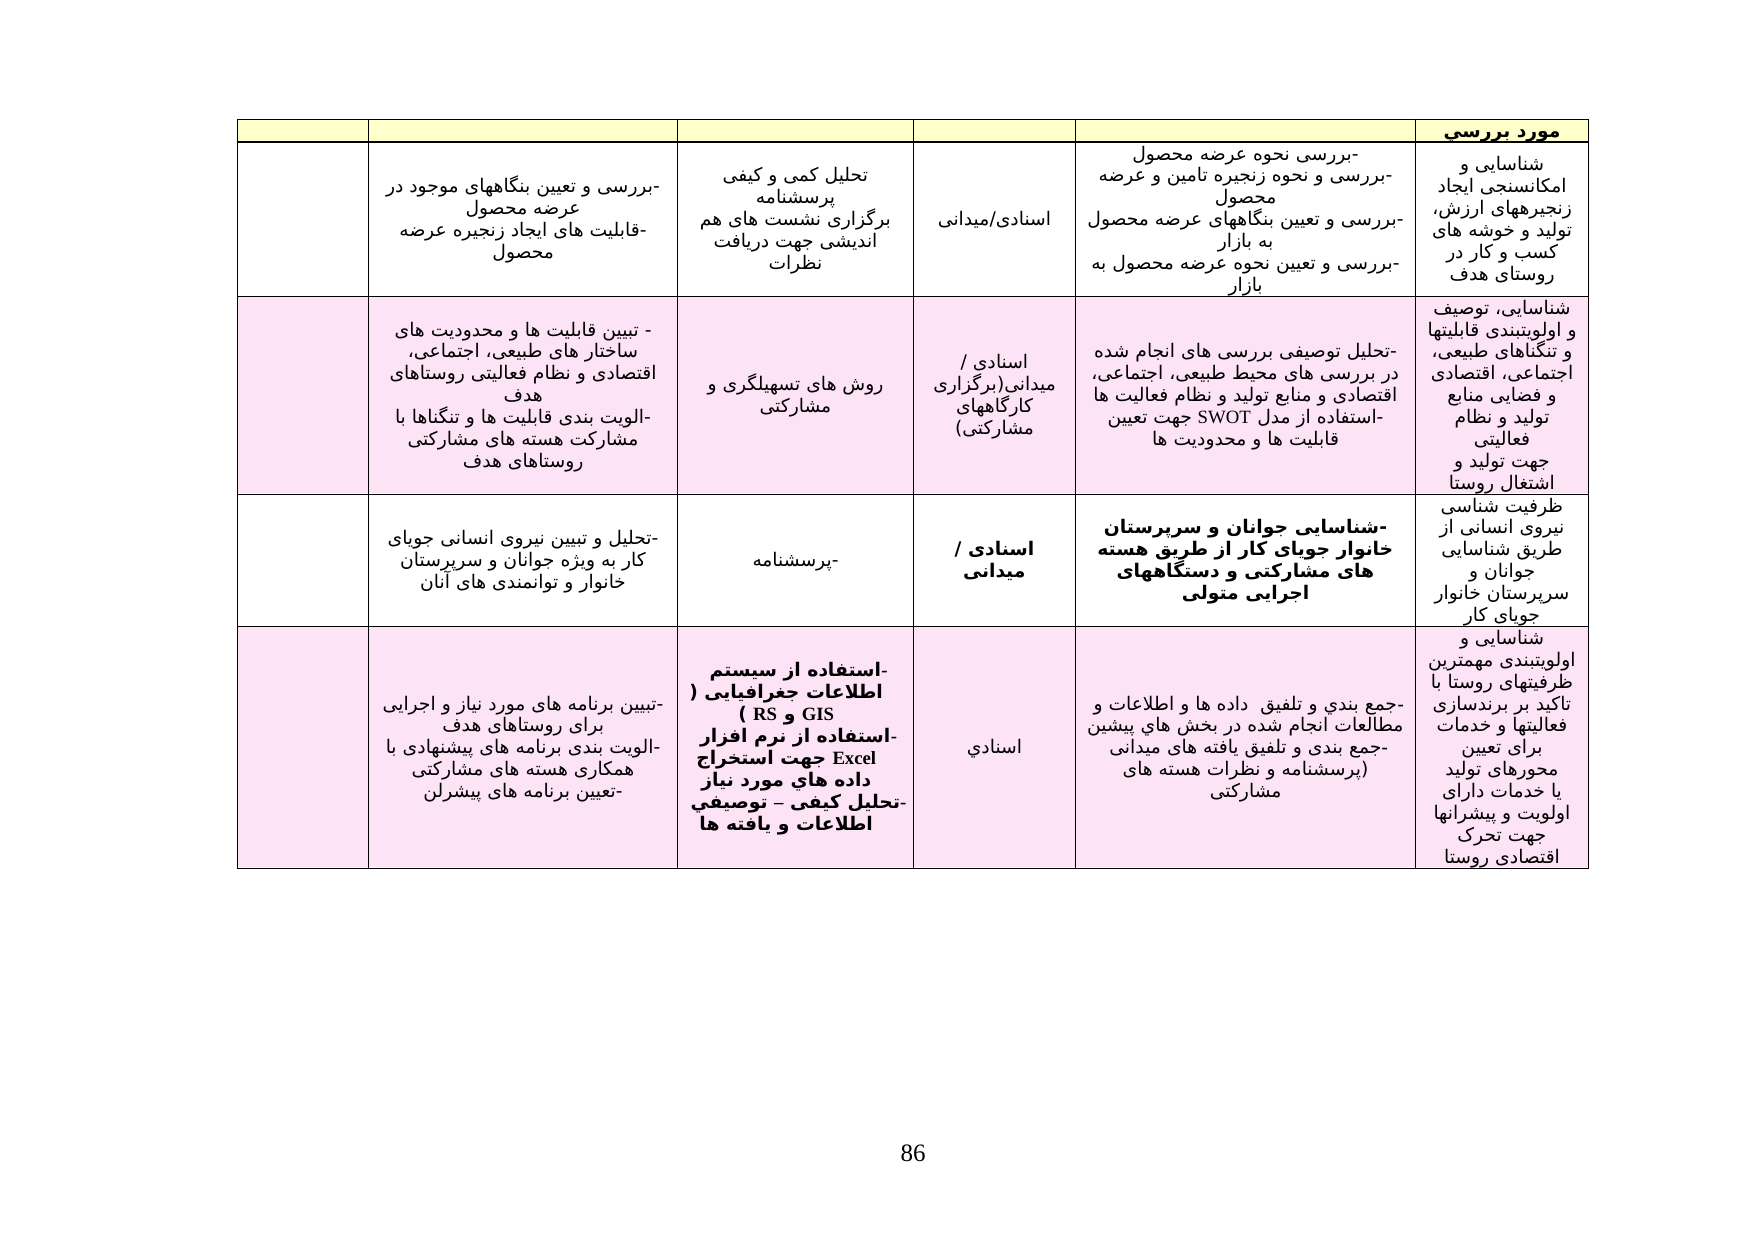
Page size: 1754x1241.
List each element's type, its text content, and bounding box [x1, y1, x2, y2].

table_cell اسنادی/میدانی [914, 143, 1075, 296]
table_cell ظرفیت شناسی نیروی انسانی از طریق شناسایی جوانان و سرپرستان خانوار جویای کار [1416, 495, 1588, 626]
table_cell -تبیین برنامه های مورد نیاز و اجرایی برای روستاهای هدف -الویت بندی برنامه های پیشنهادی با همکاری هسته های مشارکتی -تعیین برنامه های پیشرلن [369, 627, 677, 867]
table_cell اسنادی / میدانی(برگزاری کارگاههای مشارکتی) [914, 297, 1075, 493]
table_cell -تحلیل توصیفی بررسی های انجام شده در بررسی های محیط طبیعی، اجتماعی، اقتصادی و منابع تولید و نظام فعالیت ها -استفاده از مدل SWOT جهت تعیین قابلیت ها و محدودیت ها [1076, 297, 1415, 493]
table_cell -شناسایی جوانان و سرپرستان خانوار جویای کار از طریق هسته های مشارکتی و دستگاههای اجرایی متولی [1076, 495, 1415, 626]
table_cell روش های تسهیلگری و مشارکتی [678, 297, 913, 493]
table_cell شناسایی و اولویتبندی مهمترین ظرفیتهای روستا با تاکید بر برندسازی فعالیتها و خدمات برای تعیین محورهای تولید یا خدمات دارای اولویت و پیشرانها جهت تحرک اقتصادی روستا [1416, 627, 1588, 867]
table_cell -تحلیل و تبیین نیروی انسانی جویای کار به ویژه جوانان و سرپرستان خانوار و توانمندی های آنان [369, 495, 677, 626]
table_header نام/ نوع روش [914, 120, 1075, 141]
table_cell شناسایی و امکانسنجی ایجاد زنجیرههای ارزش، تولید و خوشه های کسب و کار در روستای هدف [1416, 143, 1588, 296]
table_cell -پرسشنامه [678, 495, 913, 626]
table_header توضیحات [238, 120, 368, 141]
table_cell -بررسی نحوه عرضه محصول -بررسی و نحوه زنجیره تامین و عرضه محصول -بررسی و تعیین بنگاههای عرضه محصول به بازار -بررسی و تعیین نحوه عرضه محصول به بازار [1076, 143, 1415, 296]
table_cell اسنادی / میدانی [914, 495, 1075, 626]
table_cell استفاده از سیستم اطلاعات جغرافیایی ( GIS و RS ) استفاده از نرم افزارExcel جهت استخراج داده هاي مورد نياز تحلیل کیفی – توصيفي اطلاعات و یافته ها [678, 627, 913, 867]
table_cell اسنادي [914, 627, 1075, 867]
table_cell شناسایی، توصیف و اولویتبندی قابلیتها و تنگناهای طبیعی، اجتماعی، اقتصادی و فضایی منابع تولید و نظام فعالیتی جهت تولید و اشتغال روستا [1416, 297, 1588, 493]
table_header تكنيك و ابزار [678, 120, 913, 141]
table_header اقدام [1076, 120, 1415, 141]
table_cell [238, 297, 368, 493]
table_cell -بررسی و تعیین بنگاههای موجود در عرضه محصول -قابلیت های ایجاد زنجیره عرضه محصول [369, 143, 677, 296]
table_header برونداد [369, 120, 677, 141]
table_cell [238, 143, 368, 296]
table_cell [238, 627, 368, 867]
table_cell جمع بندي و تلفيق داده ها و اطلاعات و مطالعات انجام شده در بخش هاي پيشين جمع بندی و تلفیق یافته های میدانی (پرسشنامه و نظرات هسته های مشارکتی [1076, 627, 1415, 867]
table_cell - تبیین قابلیت ها و محدودیت های ساختار های طبیعی، اجتماعی، اقتصادی و نظام فعالیتی روستاهای هدف -الویت بندی قابلیت ها و تنگناها با مشارکت هسته های مشارکتی روستاهای هدف [369, 297, 677, 493]
table_cell تحلیل کمی و کیفی پرسشنامه برگزاری نشست های هم اندیشی جهت دریافت نظرات [678, 143, 913, 296]
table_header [1416, 120, 1588, 141]
table_cell [238, 495, 368, 626]
